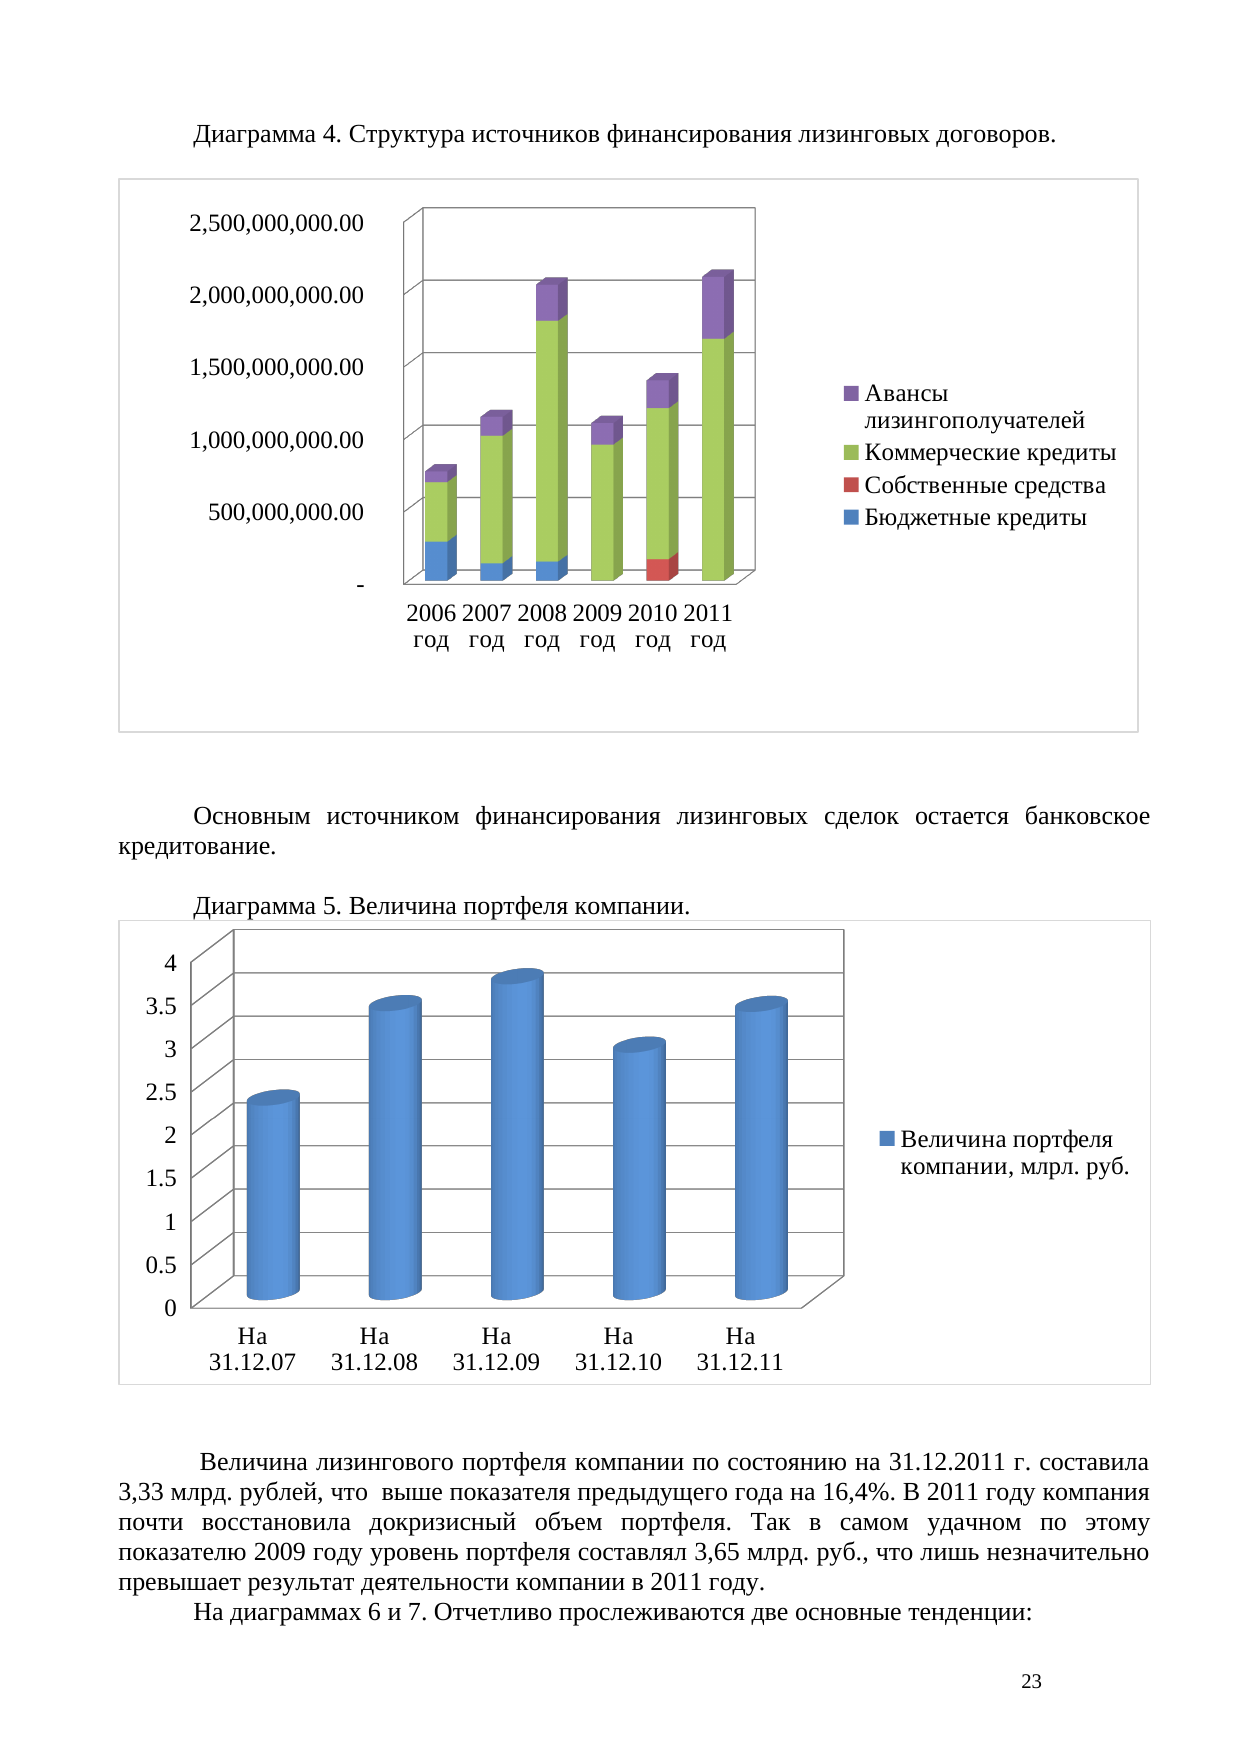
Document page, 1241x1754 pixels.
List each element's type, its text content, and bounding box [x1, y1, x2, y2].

text Диаграмма 4. Структура источников финансирования лизинговых договоров. [118, 118, 1152, 148]
text Величина лизингового портфеля компании по состоянию на 31.12.2011 г. составила 3,33 млрд. рублей, что выше показателя предыдущего года на 16,4%. В 2011 году компания почти восстановила докризисный объем портфеля. Так в самом удачном по этому показателю 2009 году уровень портфеля составлял 3,65 млрд. руб., что лишь незначительно превышает результат деятельности компании в 2011 году. [118, 1446, 1152, 1596]
text Диаграмма 5. Величина портфеля компании. [118, 890, 1152, 920]
text Основным источником финансирования лизинговых сделок остается банковское кредитование. [118, 800, 1152, 860]
text На диаграммах 6 и 7. Отчетливо прослеживаются две основные тенденции: [118, 1596, 1152, 1626]
